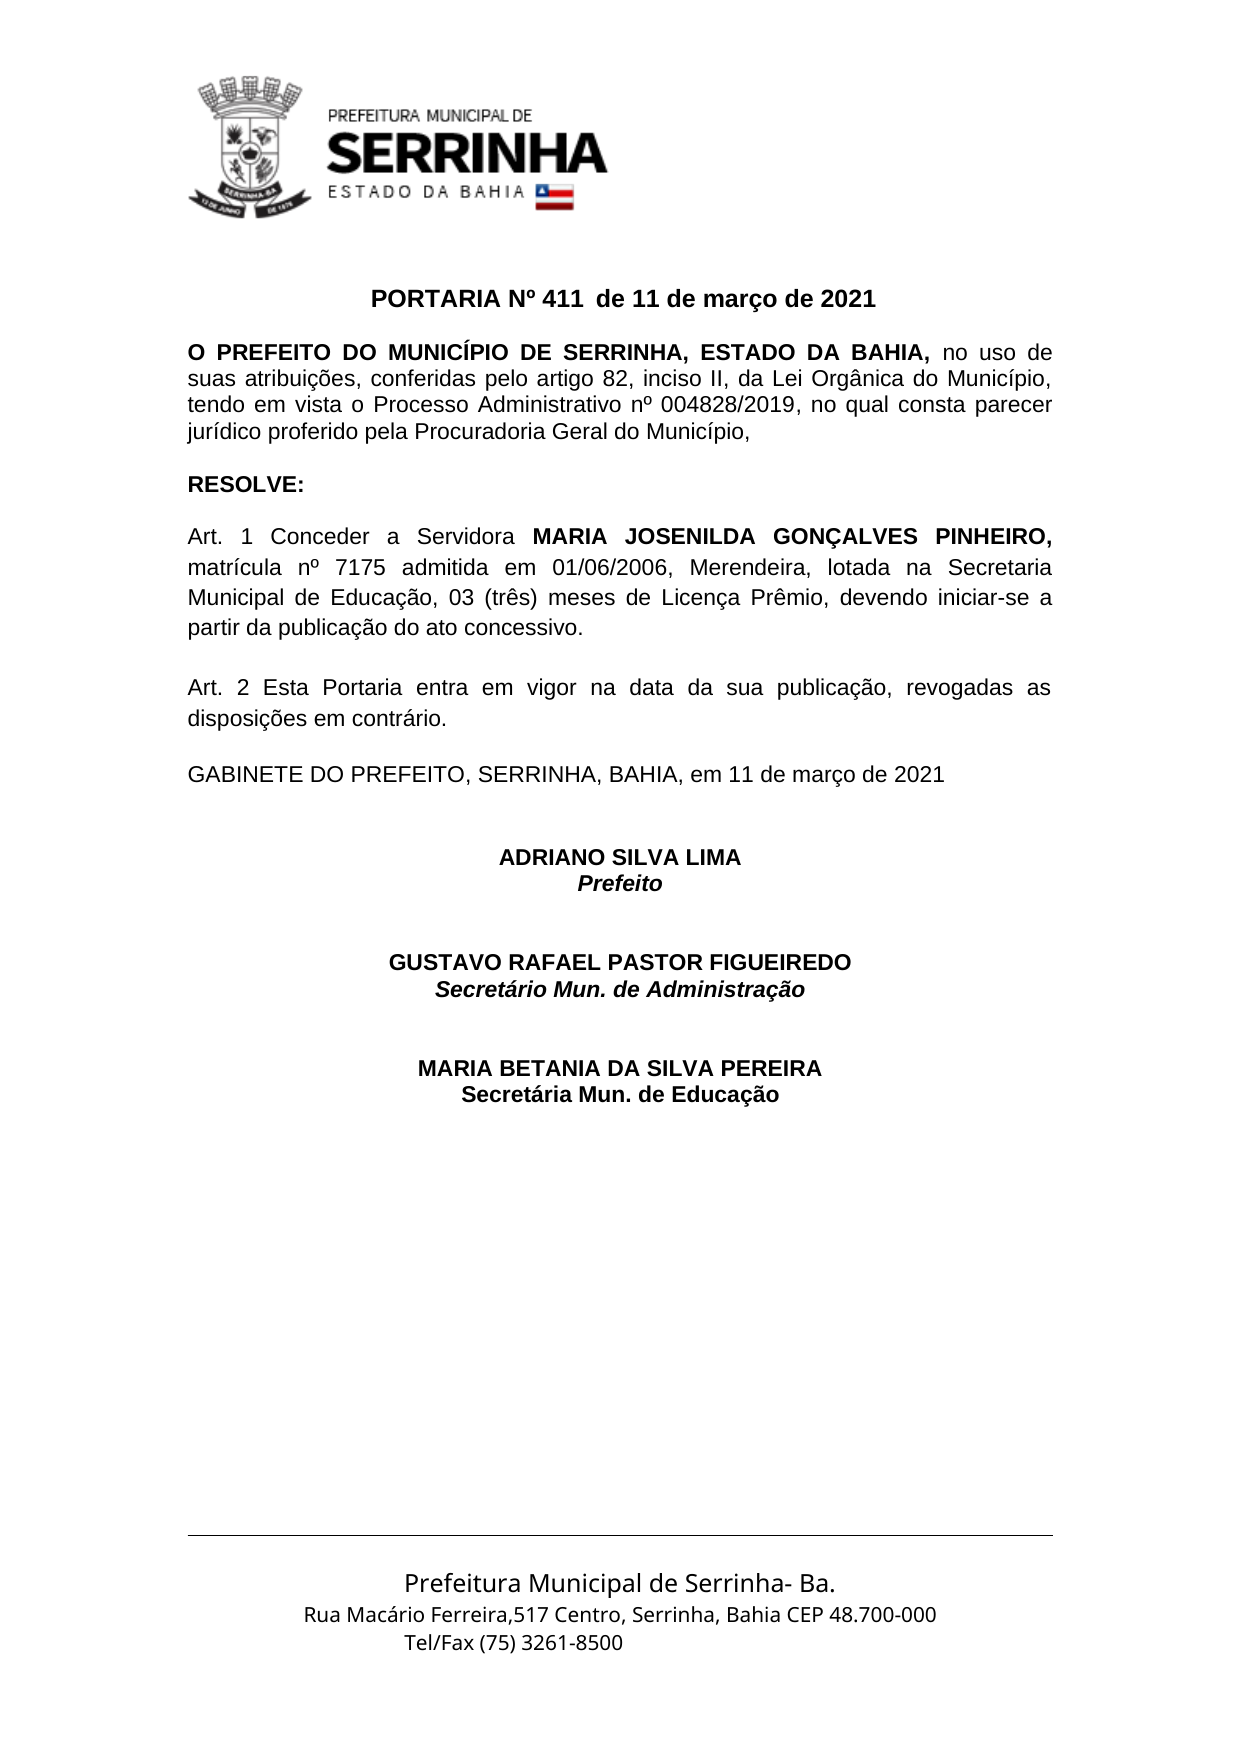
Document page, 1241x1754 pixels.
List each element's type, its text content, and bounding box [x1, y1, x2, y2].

text PORTARIA Nº 411 de 11 de março de 2021 [187, 284, 1053, 312]
text RESOLVE: [187, 471, 1053, 497]
text Art. 1 Conceder a Servidora MARIA JOSENILDA GONÇALVES PINHEIRO, matrícula nº 7175 admitida em 01/06/2006, Merendeira, lotada na Secretaria Municipal de Educação, 03 (três) meses de Licença Prêmio, devendo iniciar-se a partir da publicação do ato concessivo. [187, 523, 1053, 640]
text Prefeito [187, 870, 1053, 897]
text Secretária Mun. de Educação [187, 1081, 1053, 1107]
text MARIA BETANIA DA SILVA PEREIRA [187, 1055, 1053, 1081]
text ADRIANO SILVA LIMA [187, 844, 1053, 870]
text GABINETE DO PREFEITO, SERRINHA, BAHIA, em 11 de março de 2021 [187, 761, 1053, 787]
text Secretário Mun. de Administração [187, 976, 1053, 1002]
text GUSTAVO RAFAEL PASTOR FIGUEIREDO [187, 949, 1053, 976]
picture [187, 73, 609, 222]
text Art. 2 Esta Portaria entra em vigor na data da sua publicação, revogadas as disposições em contrário. [187, 674, 1053, 731]
text O PREFEITO DO MUNICÍPIO DE SERRINHA, ESTADO DA BAHIA, no uso de suas atribuições, conferidas pelo artigo 82, inciso II, da Lei Orgânica do Município, tendo em vista o Processo Administrativo nº 004828/2019, no qual consta parecer jurídico proferido pela Procuradoria Geral do Município, [187, 339, 1053, 444]
